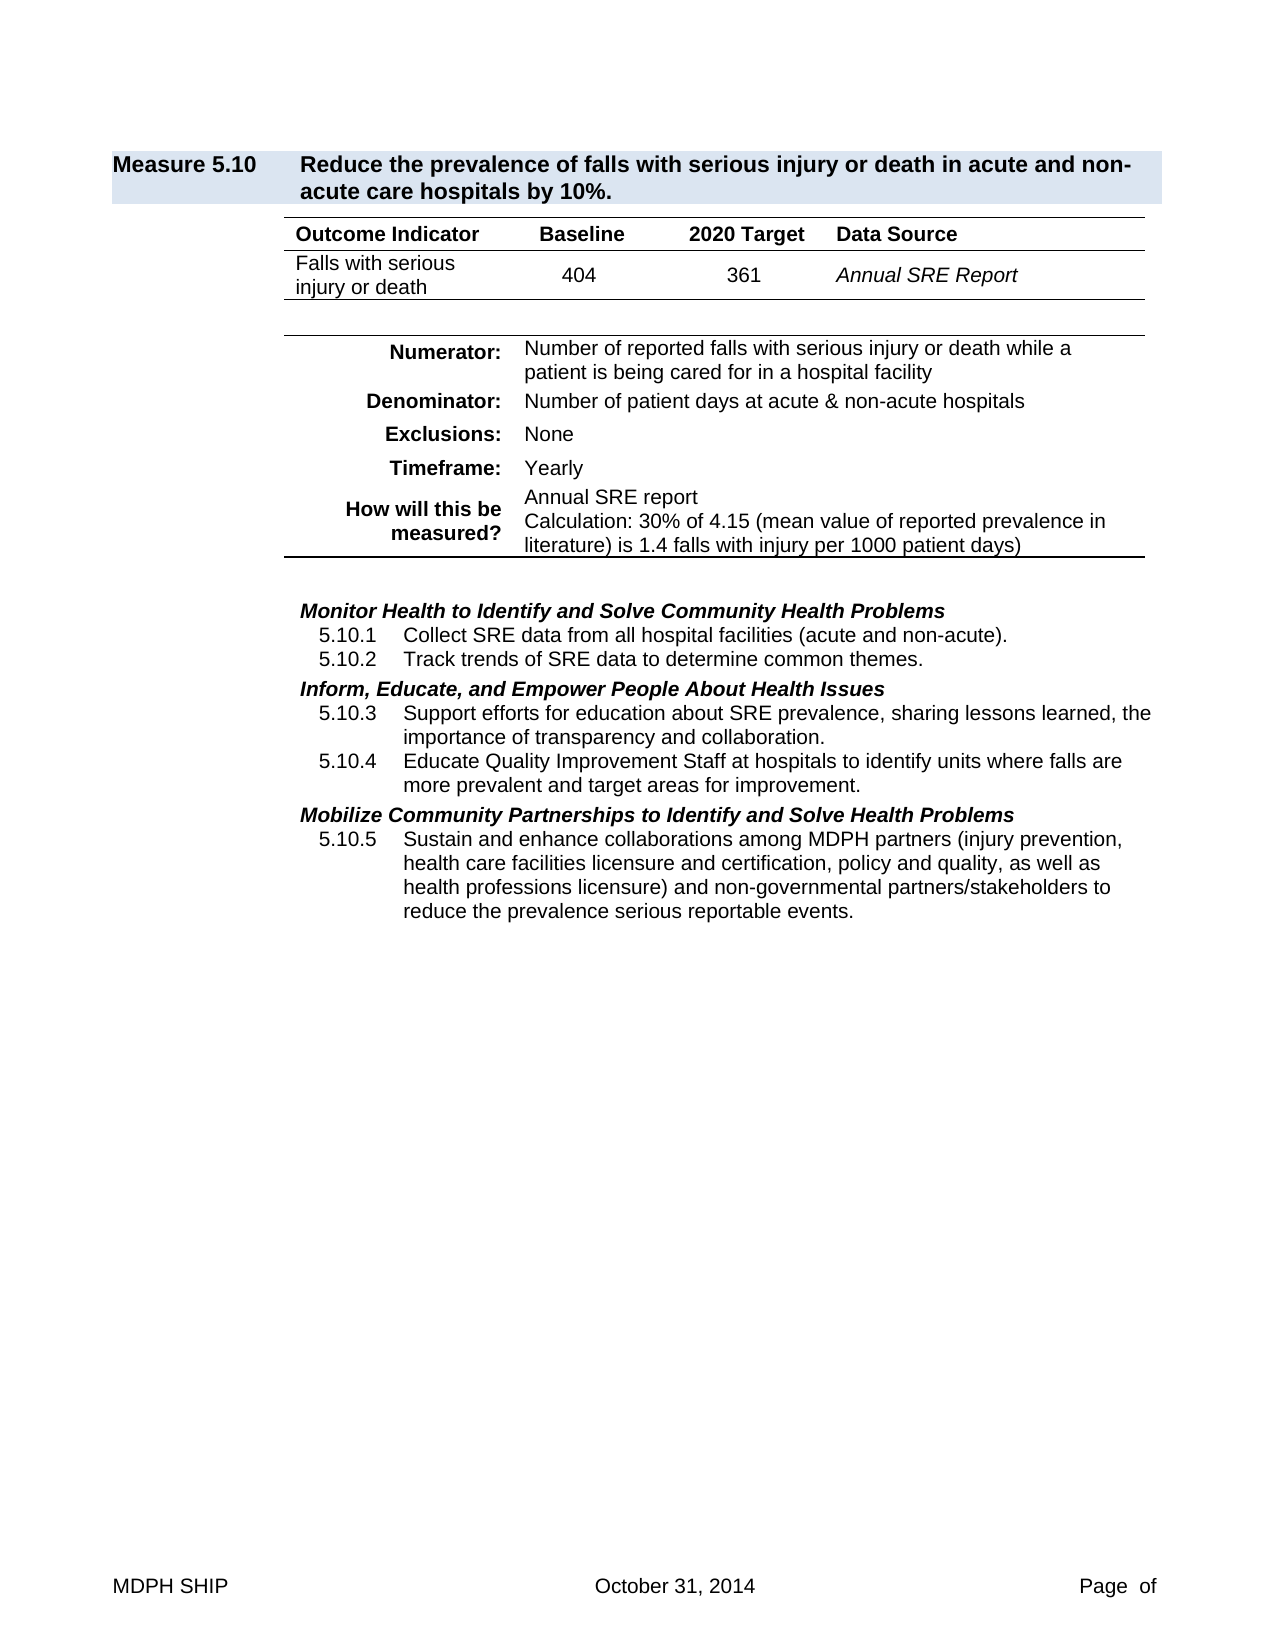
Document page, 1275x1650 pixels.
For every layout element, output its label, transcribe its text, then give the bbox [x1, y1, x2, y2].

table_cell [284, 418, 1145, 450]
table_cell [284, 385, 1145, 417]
text 5.10.1 Collect SRE data from all hospital facilities (acute and non-acute). [319, 622, 1162, 646]
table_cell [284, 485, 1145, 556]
text Mobilize Community Partnerships to Identify and Solve Health Problems [300, 803, 1162, 827]
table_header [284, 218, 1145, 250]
text Measure 5.10 Reduce the prevalence of falls with serious injury or death in acute and non-acute care hospitals by 10%. [112, 151, 1162, 204]
text 5.10.3 Support efforts for education about SRE prevalence, sharing lessons learned, the importance of transparency and collaboration. [319, 701, 1162, 748]
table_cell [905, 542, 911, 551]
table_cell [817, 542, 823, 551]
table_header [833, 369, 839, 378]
text 5.10.4 Educate Quality Improvement Staff at hospitals to identify units where falls are more prevalent and target areas for improvement. [319, 748, 1162, 796]
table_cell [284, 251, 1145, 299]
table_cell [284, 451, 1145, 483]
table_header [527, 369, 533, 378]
text 5.10.5 Sustain and enhance collaborations among MDPH partners (injury prevention, health care facilities licensure and certification, policy and quality, as well as health professions licensure) and non-governmental partners/stakeholders to reduce the prevalence serious reportable events. [319, 827, 1162, 922]
text 5.10.2 Track trends of SRE data to determine common themes. [319, 646, 1162, 670]
text Monitor Health to Identify and Solve Community Health Problems [300, 598, 1162, 622]
text Inform, Educate, and Empower People About Health Issues [300, 677, 1162, 701]
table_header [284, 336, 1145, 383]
